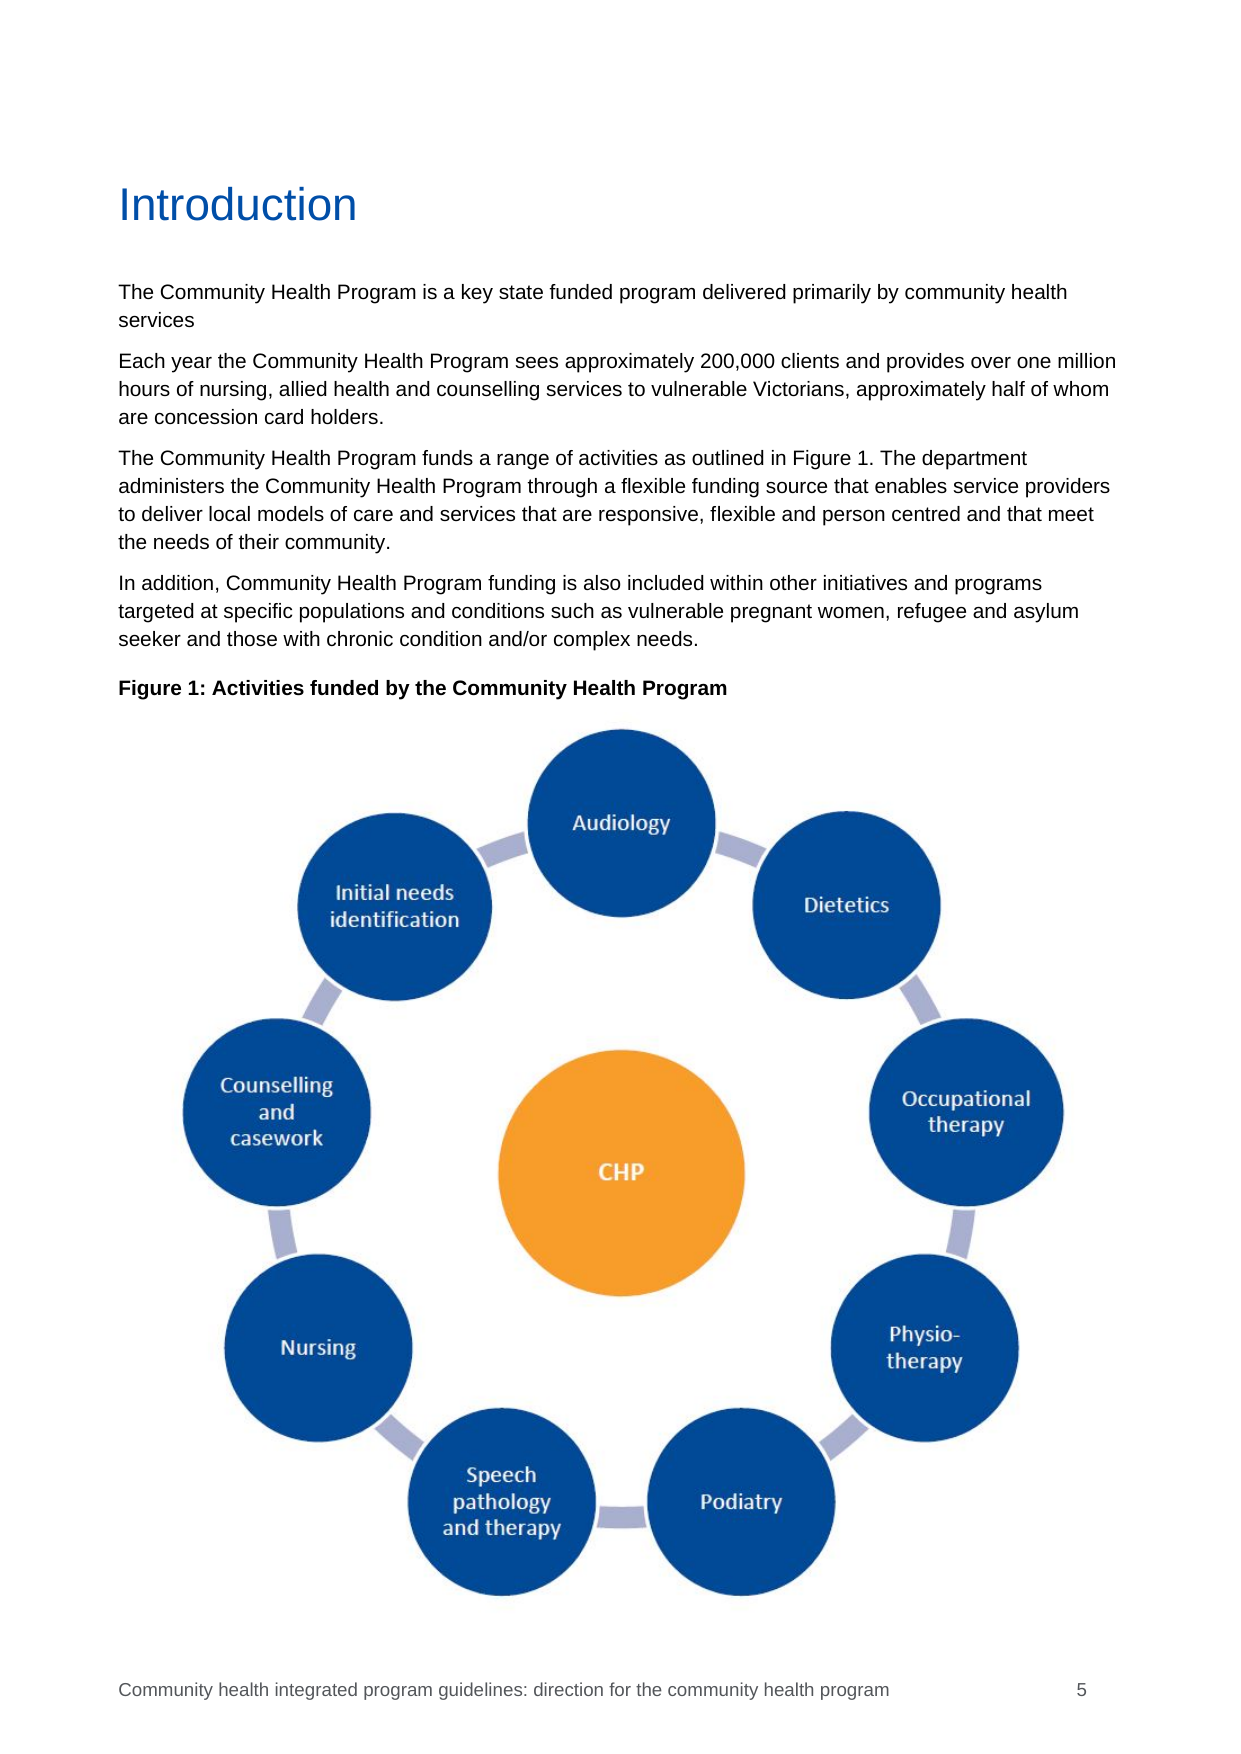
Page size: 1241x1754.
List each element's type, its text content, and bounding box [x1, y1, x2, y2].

text The Community Health Program funds a range of activities as outlined in Figure 1. The department administers the Community Health Program through a flexible funding source that enables service providers to deliver local models of care and services that are responsive, flexible and person centred and that meet the needs of their community. [118, 441, 1122, 554]
subtitle Introduction [118, 177, 1122, 230]
text Figure 1: Activities funded by the Community Health Program [118, 676, 1122, 700]
text Each year the Community Health Program sees approximately 200,000 clients and provides over one million hours of nursing, allied health and counselling services to vulnerable Victorians, approximately half of whom are concession card holders. [118, 344, 1122, 429]
text The Community Health Program is a key state funded program delivered primarily by community health services [118, 276, 1122, 332]
text In addition, Community Health Program funding is also included within other initiatives and programs targeted at specific populations and conditions such as vulnerable pregnant women, refugee and asylum seeker and those with chronic condition and/or complex needs. [118, 566, 1122, 651]
picture [118, 712, 1123, 1615]
